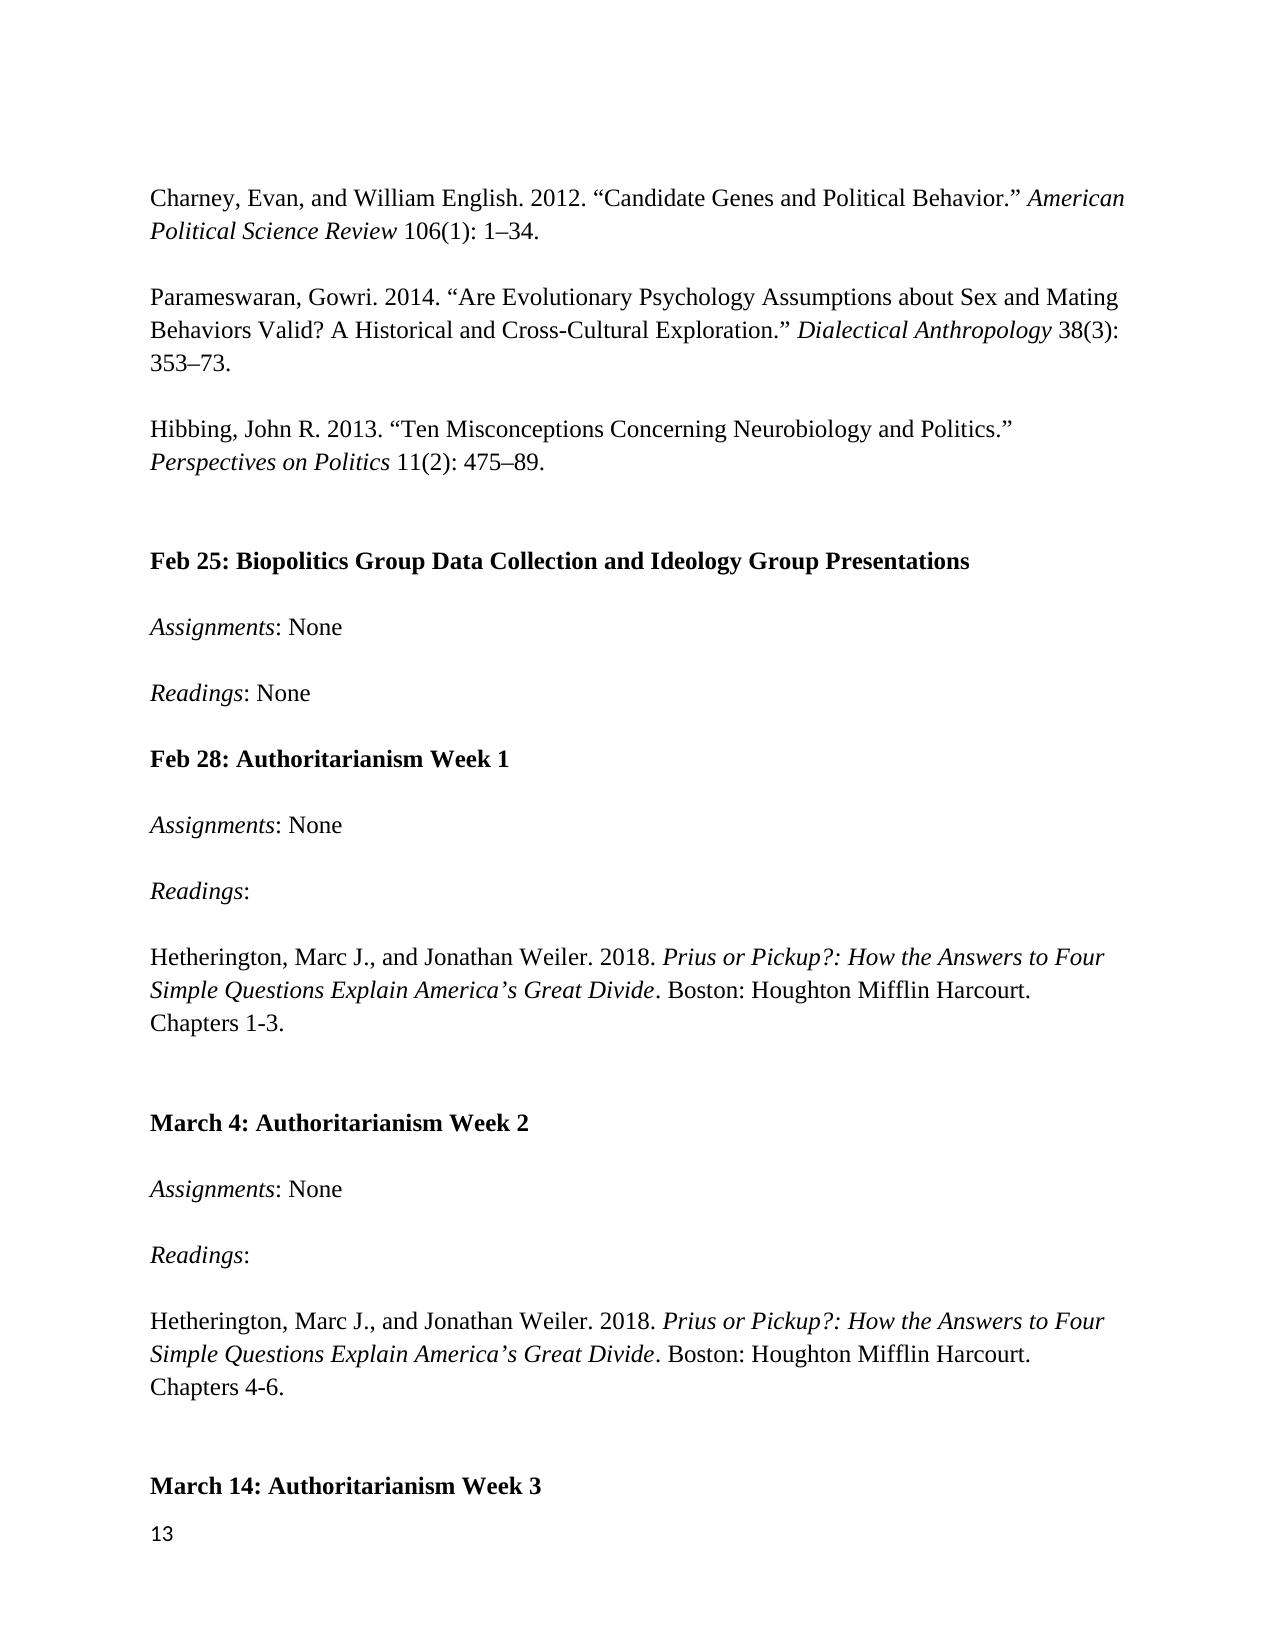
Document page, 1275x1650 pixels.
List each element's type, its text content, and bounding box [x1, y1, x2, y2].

text Readings: [150, 1240, 1125, 1268]
text March 14: Authoritarianism Week 3 [150, 1471, 1125, 1499]
text Feb 25: Biopolitics Group Data Collection and Ideology Group Presentations [150, 546, 1125, 575]
text Assignments: None [150, 810, 1125, 839]
text Charney, Evan, and William English. 2012. “Candidate Genes and Political Behavior.” American Political Science Review 106(1): 1–34. [150, 183, 1125, 245]
text Assignments: None [150, 1174, 1125, 1202]
text March 4: Authoritarianism Week 2 [150, 1108, 1125, 1136]
text Readings: None [150, 678, 1125, 707]
text Feb 28: Authoritarianism Week 1 [150, 744, 1125, 773]
text Parameswaran, Gowri. 2014. “Are Evolutionary Psychology Assumptions about Sex and Mating Behaviors Valid? A Historical and Cross-Cultural Exploration.” Dialectical Anthropology 38(3): 353–73. [150, 282, 1125, 377]
text Hetherington, Marc J., and Jonathan Weiler. 2018. Prius or Pickup?: How the Answers to Four Simple Questions Explain America’s Great Divide. Boston: Houghton Mifflin Harcourt. Chapters 4-6. [150, 1306, 1125, 1401]
text Assignments: None [150, 612, 1125, 641]
text Readings: [150, 876, 1125, 905]
text Hetherington, Marc J., and Jonathan Weiler. 2018. Prius or Pickup?: How the Answers to Four Simple Questions Explain America’s Great Divide. Boston: Houghton Mifflin Harcourt. Chapters 1-3. [150, 942, 1125, 1037]
text Hibbing, John R. 2013. “Ten Misconceptions Concerning Neurobiology and Politics.” Perspectives on Politics 11(2): 475–89. [150, 414, 1125, 476]
